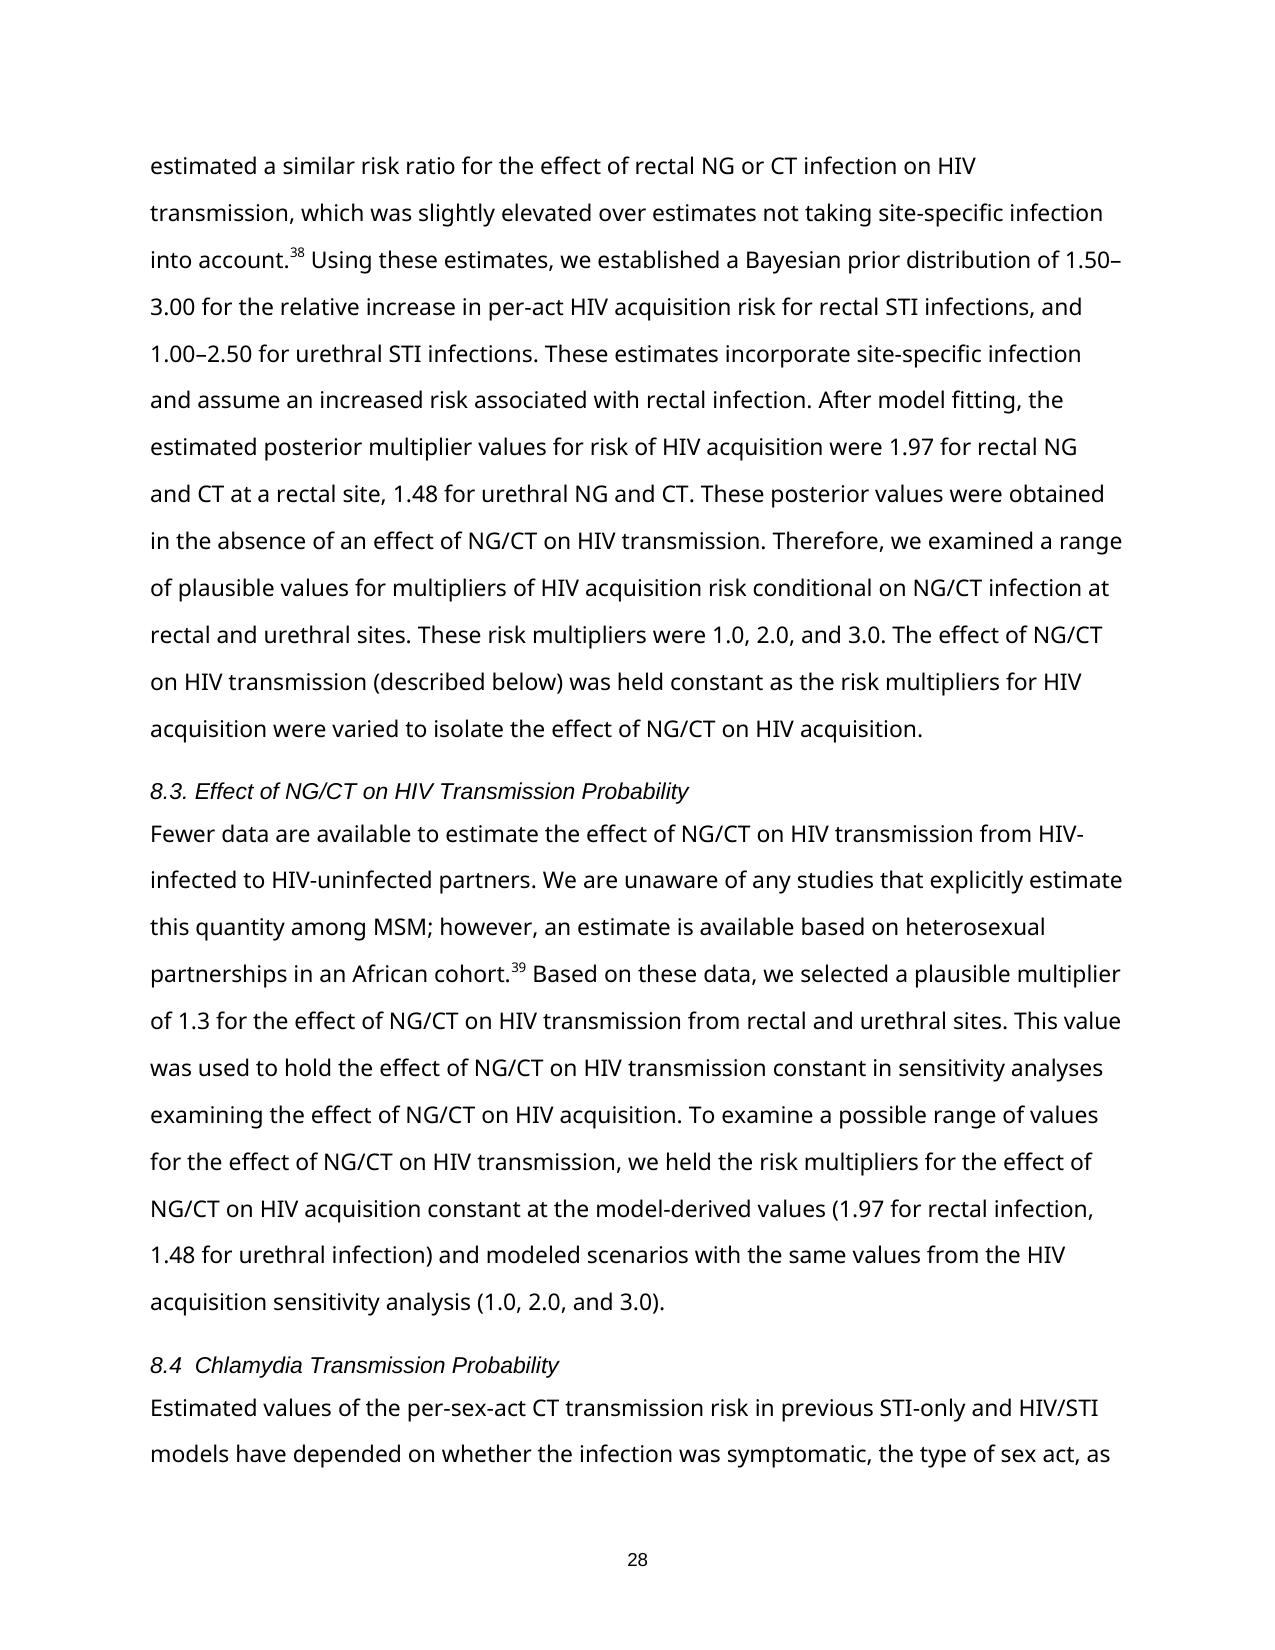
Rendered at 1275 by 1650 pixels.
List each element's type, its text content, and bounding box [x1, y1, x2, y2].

subtitle 8.4 Chlamydia Transmission Probability [150, 1352, 1125, 1378]
subtitle 8.3. Effect of NG/CT on HIV Transmission Probability [150, 778, 1125, 804]
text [150, 1391, 1125, 1469]
text Fewer data are available to estimate the effect of NG/CT on HIV transmission from HIV-infected to HIV-uninfected partners. We are unaware of any studies that explicitly estimate this quantity among MSM; however, an estimate is available based on heterosexual partnerships in an African cohort.39 Based on these data, we selected a plausible multiplier of 1.3 for the effect of NG/CT on HIV transmission from rectal and urethral sites. This value was used to hold the effect of NG/CT on HIV transmission constant in sensitivity analyses examining the effect of NG/CT on HIV acquisition. To examine a possible range of values for the effect of NG/CT on HIV transmission, we held the risk multipliers for the effect of NG/CT on HIV acquisition constant at the model-derived values (1.97 for rectal infection, 1.48 for urethral infection) and modeled scenarios with the same values from the HIV acquisition sensitivity analysis (1.0, 2.0, and 3.0). [150, 818, 1125, 1318]
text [150, 150, 1125, 744]
